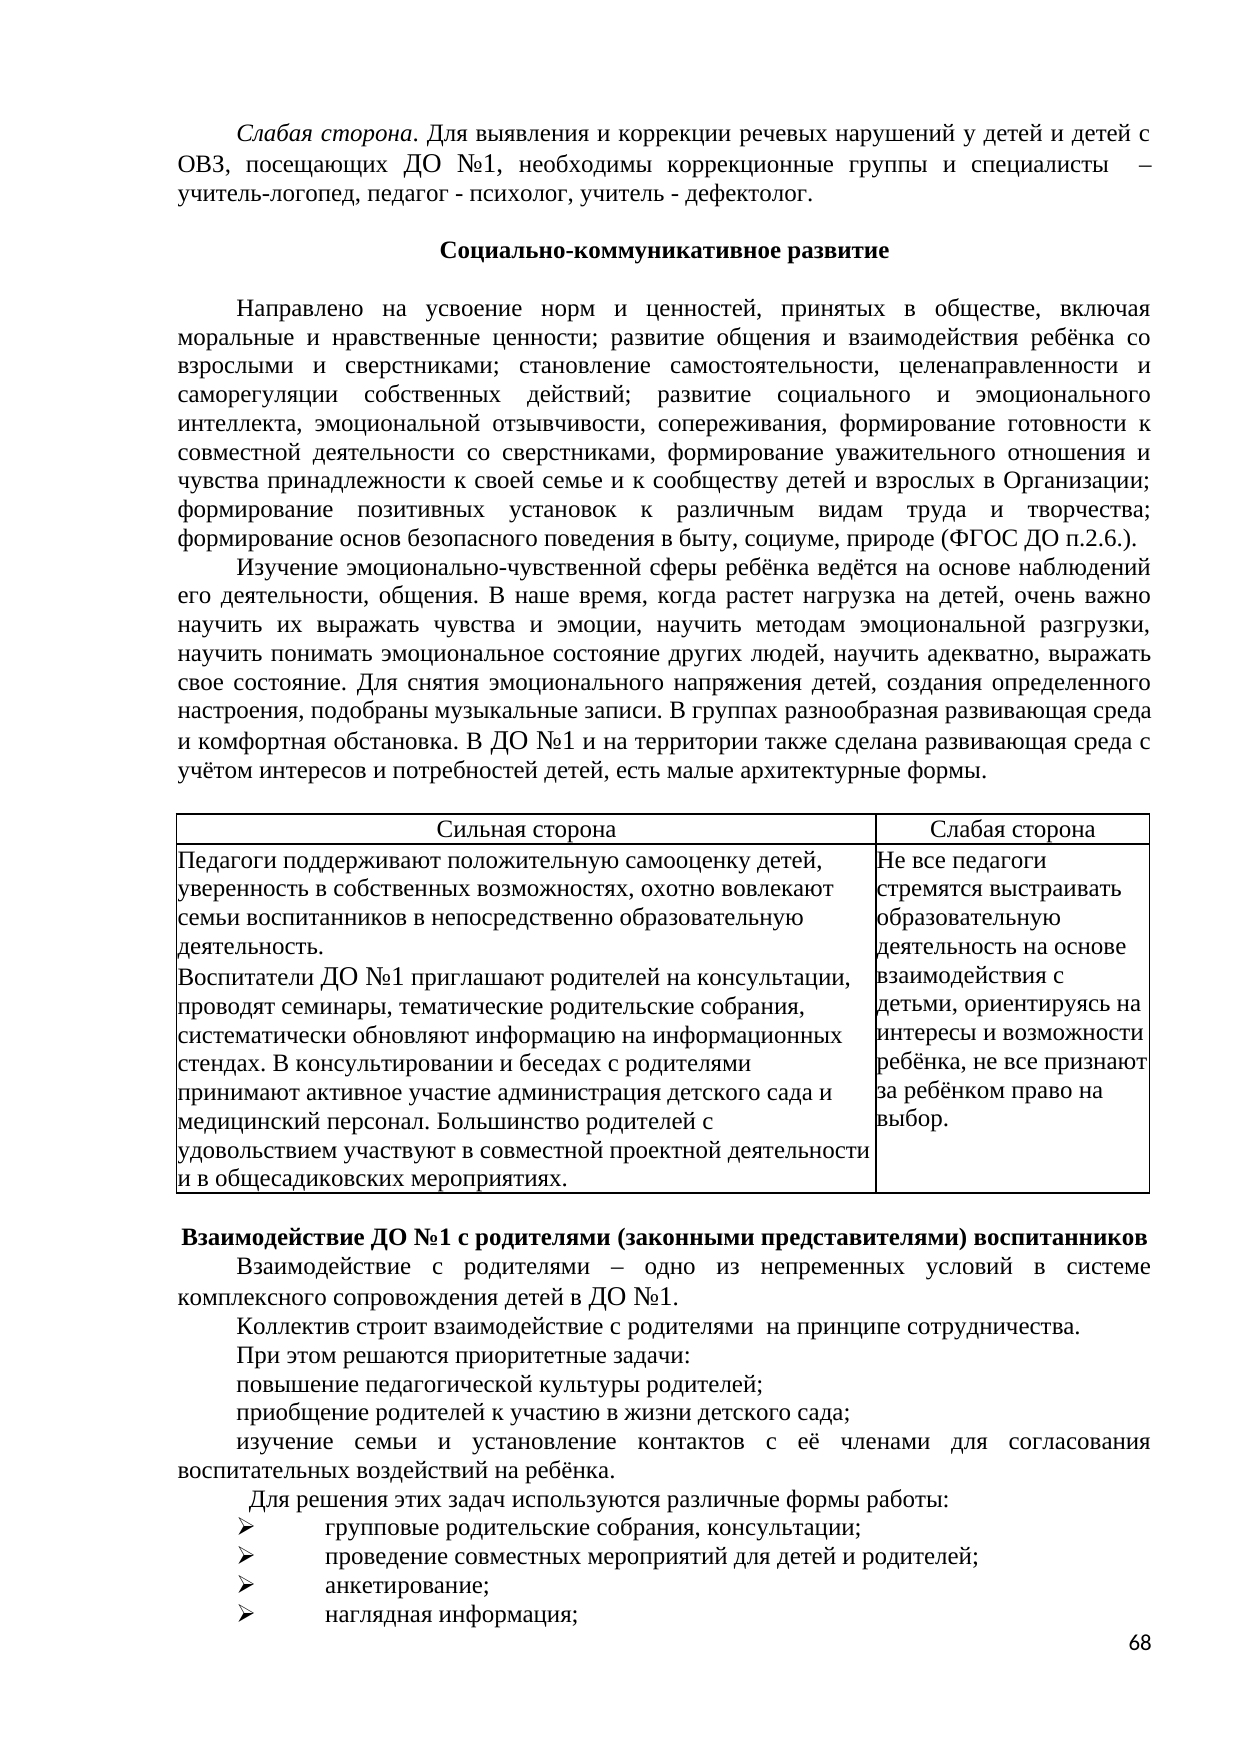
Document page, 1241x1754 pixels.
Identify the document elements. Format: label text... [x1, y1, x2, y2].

text Слабая сторона. Для выявления и коррекции речевых нарушений у детей и детей с ОВЗ, посещающих ДО №1, необходимы коррекционные группы и специалисты – учитель-логопед, педагог - психолог, учитель - дефектолог. [177, 118, 1152, 207]
text повышение педагогической культуры родителей; [177, 1369, 1152, 1397]
list групповые родительские собрания, консультации; [177, 1512, 1152, 1541]
text Взаимодействие с родителями – одно из непременных условий в системе комплексного сопровождения детей в ДО №1. [177, 1251, 1152, 1311]
text Для решения этих задач используются различные формы работы: [177, 1484, 1152, 1512]
table_cell Педагоги поддерживают положительную самооценку детей, уверенность в собственных возможностях, охотно вовлекают семьи воспитанников в непосредственно образовательную деятельность. Воспитатели ДО №1 приглашают родителей на консультации, проводят семинары, тематические родительские собрания, систематически обновляют информацию на информационных стендах. В консультировании и беседах с родителями принимают активное участие администрация детского сада и медицинский персонал. Большинство родителей с удовольствием участвуют в совместной проектной деятельности и в общесадиковских мероприятиях. [177, 845, 875, 1192]
text Направлено на усвоение норм и ценностей, принятых в обществе, включая моральные и нравственные ценности; развитие общения и взаимодействия ребёнка со взрослыми и сверстниками; становление самостоятельности, целенаправленности и саморегуляции собственных действий; развитие социального и эмоционального интеллекта, эмоциональной отзывчивости, сопереживания, формирование готовности к совместной деятельности со сверстниками, формирование уважительного отношения и чувства принадлежности к своей семье и к сообществу детей и взрослых в Организации; формирование позитивных установок к различным видам труда и творчества; формирование основ безопасного поведения в быту, социуме, природе (ФГОС ДО п.2.6.). [177, 293, 1152, 552]
list проведение совместных мероприятий для детей и родителей; [177, 1541, 1152, 1570]
text Изучение эмоционально-чувственной сферы ребёнка ведётся на основе наблюдений его деятельности, общения. В наше время, когда растет нагрузка на детей, очень важно научить их выражать чувства и эмоции, научить методам эмоциональной разгрузки, научить понимать эмоциональное состояние других людей, научить адекватно, выражать свое состояние. Для снятия эмоционального напряжения детей, создания определенного настроения, подобраны музыкальные записи. В группах разнообразная развивающая среда и комфортная обстановка. В ДО №1 и на территории также сделана развивающая среда с учётом интересов и потребностей детей, есть малые архитектурные формы. [177, 552, 1152, 784]
list наглядная информация; [177, 1599, 1152, 1627]
table_header Сильная сторона [177, 815, 875, 843]
text Социально-коммуникативное развитие [177, 236, 1152, 264]
table_header Слабая сторона [877, 815, 1149, 843]
text приобщение родителей к участию в жизни детского сада; [177, 1397, 1152, 1426]
text Взаимодействие ДО №1 с родителями (законными представителями) воспитанников [177, 1222, 1152, 1251]
text При этом решаются приоритетные задачи: [177, 1340, 1152, 1369]
text Коллектив строит взаимодействие с родителями на принципе сотрудничества. [177, 1311, 1152, 1340]
text изучение семьи и установление контактов с её членами для согласования воспитательных воздействий на ребёнка. [177, 1426, 1152, 1484]
list анкетирование; [177, 1570, 1152, 1599]
table_cell Не все педагоги стремятся выстраивать образовательную деятельность на основе взаимодействия с детьми, ориентируясь на интересы и возможности ребёнка, не все признают за ребёнком право на выбор. [877, 845, 1149, 1192]
